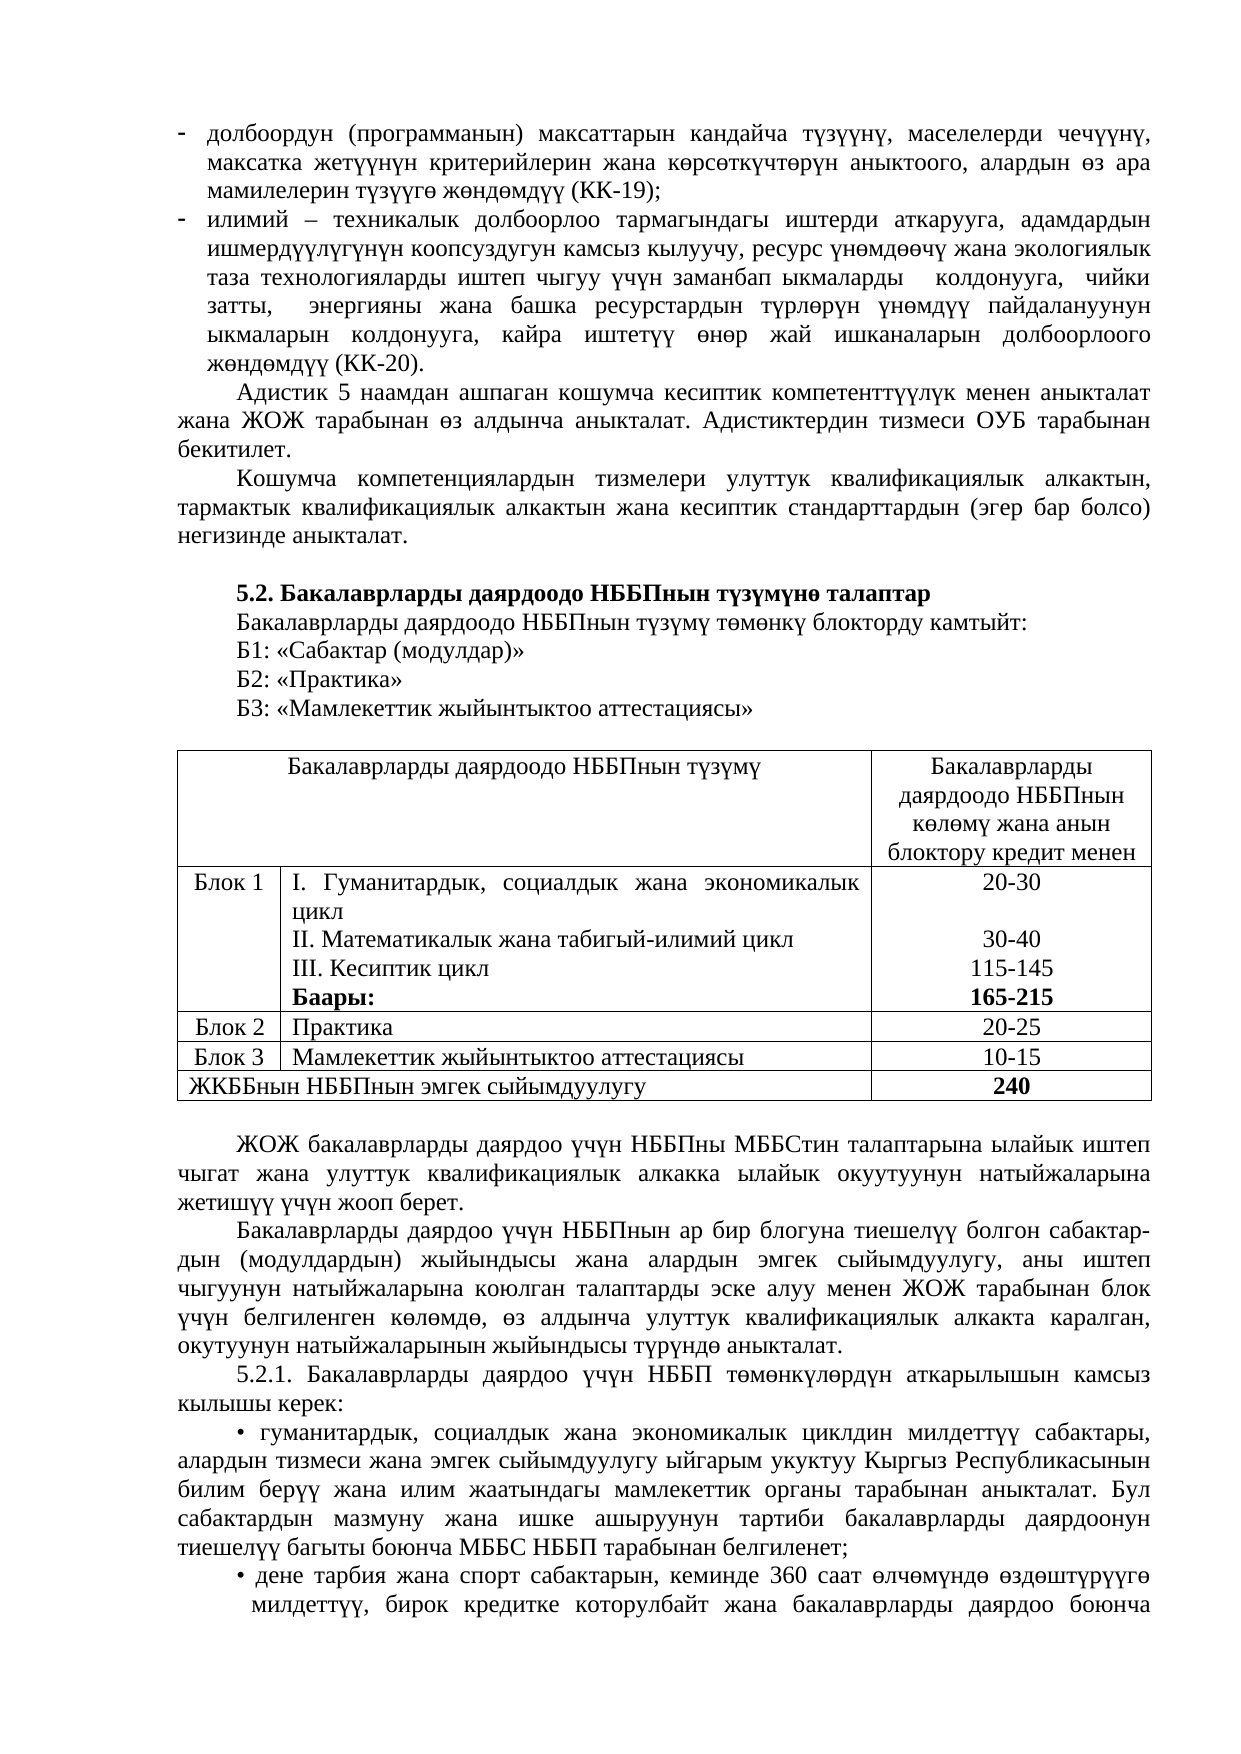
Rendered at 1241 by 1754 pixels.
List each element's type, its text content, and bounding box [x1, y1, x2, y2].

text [236, 1560, 1152, 1618]
text Б1: «Сабактар (модулдар)» [177, 636, 1152, 664]
text • гуманитардык, социалдык жана экономикалык циклдин милдеттүү сабактары, алардын тизмеси жана эмгек сыйымдуулугу ыйгарым укуктуу Кыргыз Республикасынын билим берүү жана илим жаатындагы мамлекеттик органы тарабынан аныкталат. Бул сабактардын мазмуну жана ишке ашыруунун тартиби бакалаврларды даярдоонун тиешелүү багыты боюнча МББС НББП тарабынан белгиленет; [177, 1417, 1152, 1560]
table_cell 240 [872, 1071, 1151, 1100]
text Бакалаврларды даярдоо үчүн НББПнын ар бир блогуна тиешелүү болгон сабактар- дын (модулдардын) жыйындысы жана алардын эмгек сыйымдуулугу, аны иштеп чыгуунун натыйжаларына коюлган талаптарды эске алуу менен ЖОЖ тарабынан блок үчүн белгиленген көлөмдө, өз алдынча улуттук квалификациялык алкакта каралган, окутуунун натыйжаларынын жыйындысы түрүндө аныкталат. [177, 1215, 1152, 1359]
text 5.2. Бакалаврларды даярдоодо НББПнын түзүмүнө талаптар [177, 578, 1152, 607]
table_cell 10-15 [872, 1042, 1151, 1070]
text ЖОЖ бакалаврларды даярдоо үчүн НББПны МББСтин талаптарына ылайык иштеп чыгат жана улуттук квалификациялык алкакка ылайык окуутуунун натыйжаларына жетишүү үчүн жооп берет. [177, 1129, 1152, 1215]
text Б2: «Практика» [177, 664, 1152, 693]
list долбоордун (программанын) максаттарын кандайча түзүүнү, маселелерди чечүүнү, максатка жетүүнүн критерийлерин жана көрсөткүчтөрүн аныктоого, алардын өз ара мамилелерин түзүүгө жөндөмдүү (КК-19); [177, 118, 1152, 204]
table_header Бакалаврларды даярдоодо НББПнын көлөмү жана анын блоктору кредит менен [872, 751, 1151, 866]
text Б3: «Мамлекеттик жыйынтыктоо аттестациясы» [177, 693, 1152, 722]
text 5.2.1. Бакалаврларды даярдоо үчүн НББП төмөнкүлөрдүн аткарылышын камсыз кылышы керек: [177, 1359, 1152, 1417]
text Адистик 5 наамдан ашпаган кошумча кесиптик компетенттүүлүк менен аныкталат жана ЖОЖ тарабынан өз алдынча аныкталат. Адистиктердин тизмеси ОУБ тарабынан бекитилет. [177, 377, 1152, 463]
table_cell Практика [281, 1012, 871, 1041]
table_header Бакалаврларды даярдоодо НББПнын түзүмү [178, 751, 871, 866]
table_cell I. Гуманитардык, социалдык жана экономикалык цикл II. Математикалык жана табигый-илимий цикл III. Кесиптик цикл Баары: [281, 867, 871, 1011]
table_cell 20-30 30-40 115-145 165-215 [872, 867, 1151, 1011]
table_cell Блок 1 [178, 867, 280, 1011]
table_cell Мамлекеттик жыйынтыктоо аттестациясы [281, 1042, 871, 1070]
list илимий – техникалык долбоорлоо тармагындагы иштерди аткарууга, адамдардын ишмердүүлүгүнүн коопсуздугун камсыз кылуучу, ресурс үнөмдөөчү жана экологиялык таза технологияларды иштеп чыгуу үчүн заманбап ыкмаларды колдонууга, чийки затты, энергияны жана башка ресурстардын түрлөрүн үнөмдүү пайдалануунун ыкмаларын колдонууга, кайра иштетүү өнөр жай ишканаларын долбоорлоого жөндөмдүү (КК-20). [177, 204, 1152, 377]
table_cell Блок 2 [178, 1012, 280, 1041]
table_cell Блок 3 [178, 1042, 280, 1070]
text Кошумча компетенциялардын тизмелери улуттук квалификациялык алкактын, тармактык квалификациялык алкактын жана кесиптик стандарттардын (эгер бар болсо) негизинде аныкталат. [177, 463, 1152, 549]
text Бакалаврларды даярдоодо НББПнын түзүмү төмөнкү блокторду камтыйт: [177, 607, 1152, 636]
table_cell 20-25 [872, 1012, 1151, 1041]
table_cell ЖКББнын НББПнын эмгек сыйымдуулугу [178, 1071, 871, 1100]
